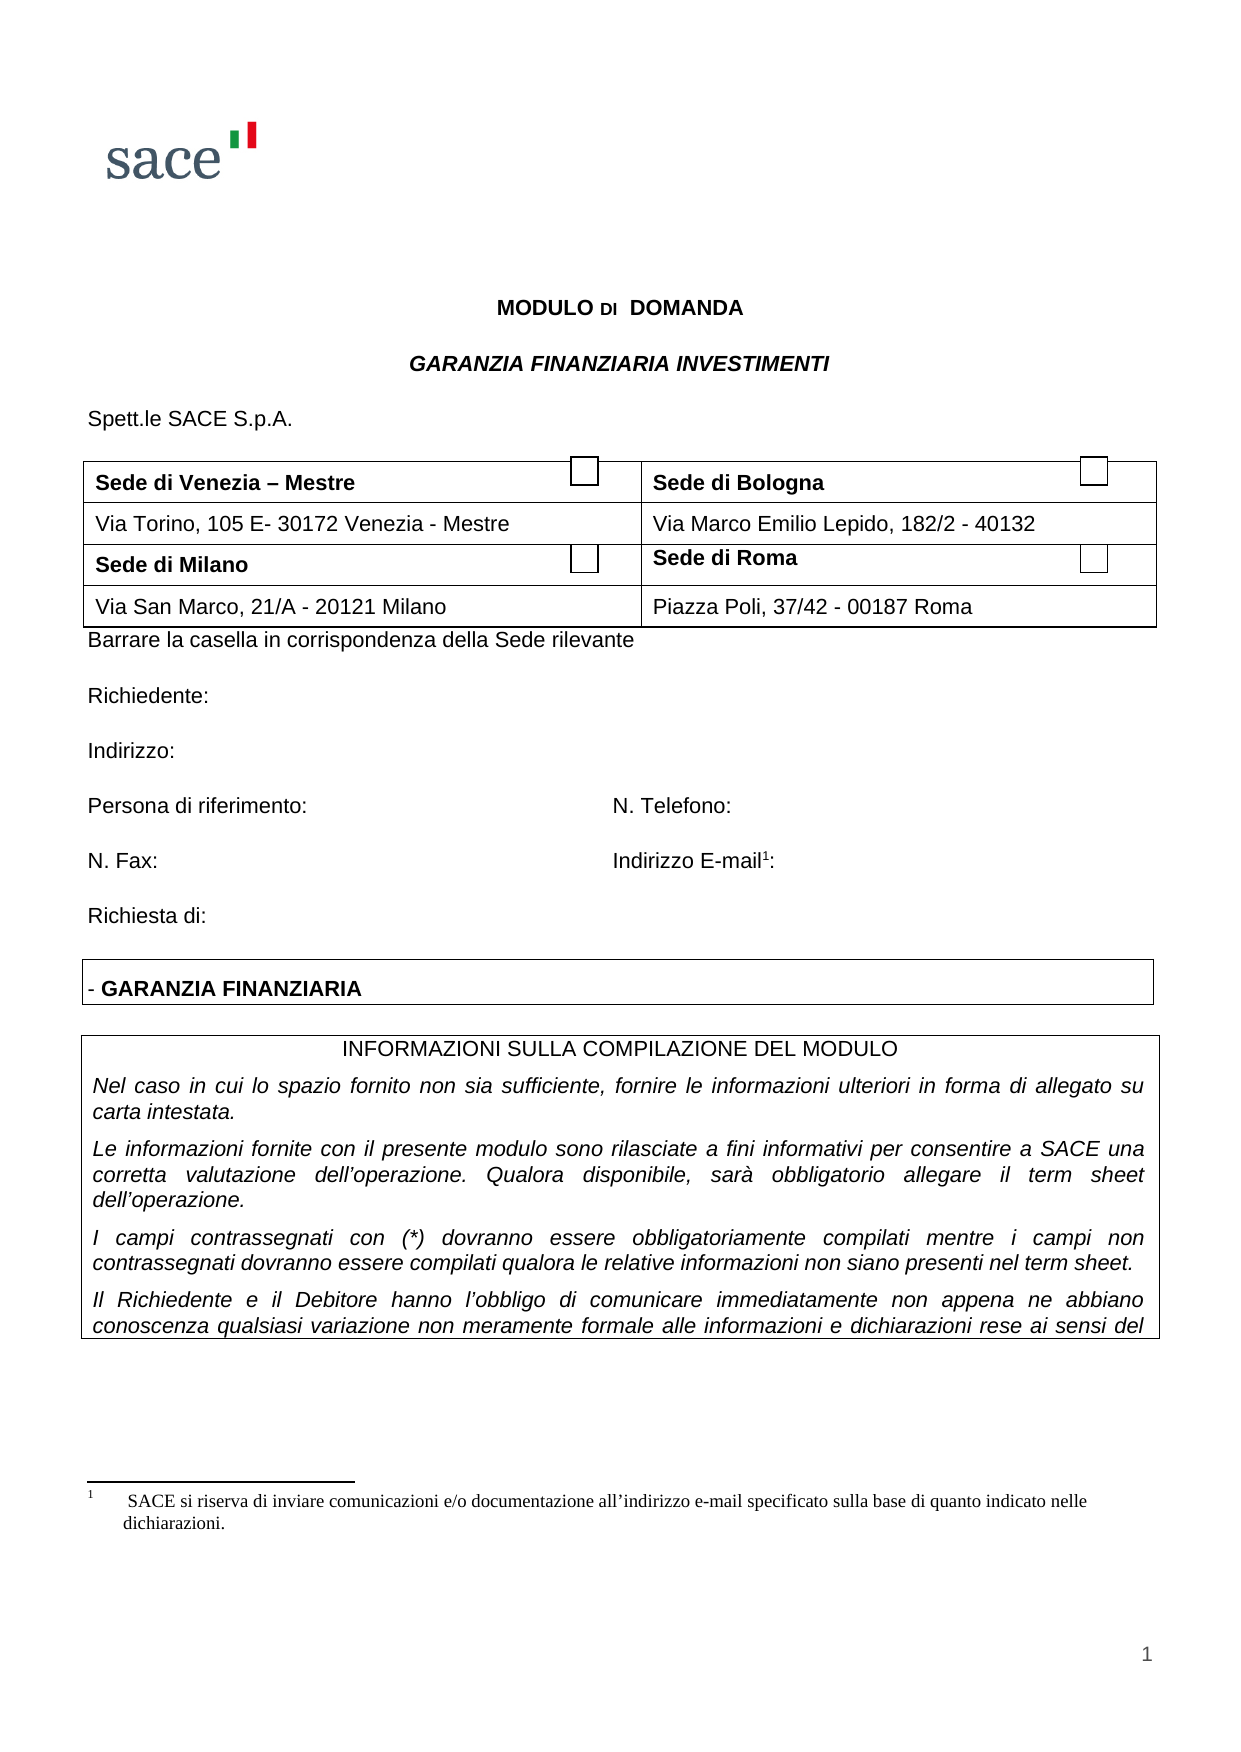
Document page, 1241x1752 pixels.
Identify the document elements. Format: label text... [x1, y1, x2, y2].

table_cell Via Torino, 105 E- 30172 Venezia - Mestre [84, 503, 641, 544]
text Barrare la casella in corrispondenza della Sede rilevante [87, 628, 1153, 653]
table_cell Via Marco Emilio Lepido, 182/2 - 40132 [642, 503, 1156, 544]
text - GARANZIA FINANZIARIA [83, 960, 1153, 1004]
picture [87, 87, 275, 189]
text Richiesta di: [87, 903, 1212, 929]
table_cell Piazza Poli, 37/42 - 00187 Roma [642, 586, 1156, 626]
table_cell Sede di Roma [642, 545, 1156, 585]
text Persona di riferimento: N. Telefono: [87, 793, 1153, 818]
table_header Sede di Venezia – Mestre ⁯ [84, 462, 641, 502]
text N. Fax: Indirizzo E-mail: [87, 848, 1153, 873]
table_header Sede di Bologna ⁯ [642, 462, 1156, 502]
table_cell Via San Marco, 21/A - 20121 Milano [84, 586, 641, 626]
subtitle MODULO di DOMANDA [87, 295, 1153, 321]
text Indirizzo: [87, 738, 1153, 763]
table_cell Sede di Milano ⁯ [84, 545, 641, 585]
subtitle GARANZIA FINANZIARIA INVESTIMENTI [87, 351, 1153, 376]
subtitle Spett.le SACE S.p.A. [87, 406, 1153, 431]
text Richiedente: [87, 683, 1153, 708]
